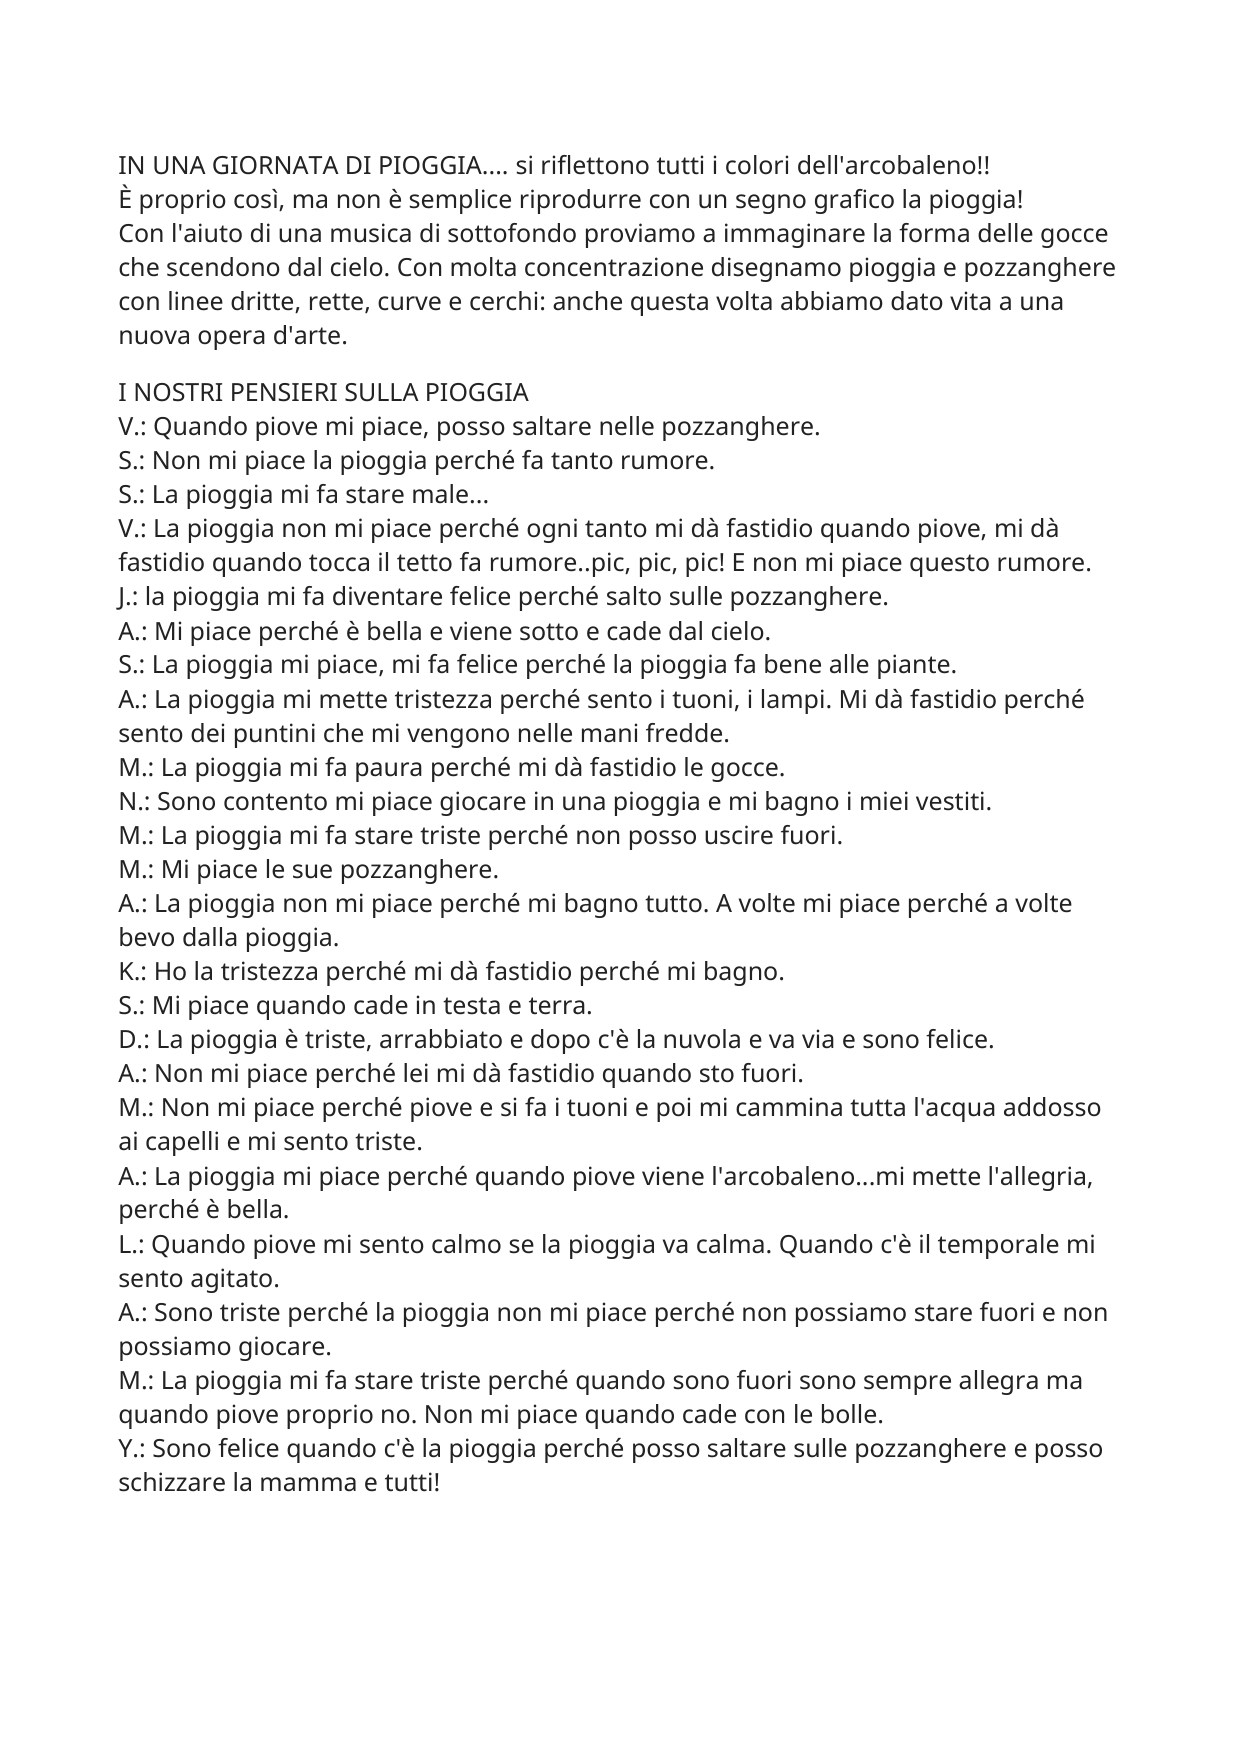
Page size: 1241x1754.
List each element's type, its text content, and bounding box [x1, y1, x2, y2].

text I NOSTRI PENSIERI SULLA PIOGGIA V.: Quando piove mi piace, posso saltare nelle pozzanghere. S.: Non mi piace la pioggia perché fa tanto rumore. S.: La pioggia mi fa stare male... V.: La pioggia non mi piace perché ogni tanto mi dà fastidio quando piove, mi dà fastidio quando tocca il tetto fa rumore..pic, pic, pic! E non mi piace questo rumore. J.: la pioggia mi fa diventare felice perché salto sulle pozzanghere. A.: Mi piace perché è bella e viene sotto e cade dal cielo. S.: La pioggia mi piace, mi fa felice perché la pioggia fa bene alle piante. A.: La pioggia mi mette tristezza perché sento i tuoni, i lampi. Mi dà fastidio perché sento dei puntini che mi vengono nelle mani fredde. M.: La pioggia mi fa paura perché mi dà fastidio le gocce. N.: Sono contento mi piace giocare in una pioggia e mi bagno i miei vestiti. M.: La pioggia mi fa stare triste perché non posso uscire fuori. M.: Mi piace le sue pozzanghere. A.: La pioggia non mi piace perché mi bagno tutto. A volte mi piace perché a volte bevo dalla pioggia. K.: Ho la tristezza perché mi dà fastidio perché mi bagno. S.: Mi piace quando cade in testa e terra. D.: La pioggia è triste, arrabbiato e dopo c'è la nuvola e va via e sono felice. A.: Non mi piace perché lei mi dà fastidio quando sto fuori. M.: Non mi piace perché piove e si fa i tuoni e poi mi cammina tutta l'acqua addosso ai capelli e mi sento triste. A.: La pioggia mi piace perché quando piove viene l'arcobaleno...mi mette l'allegria, perché è bella. L.: Quando piove mi sento calmo se la pioggia va calma. Quando c'è il temporale mi sento agitato. A.: Sono triste perché la pioggia non mi piace perché non possiamo stare fuori e non possiamo giocare. M.: La pioggia mi fa stare triste perché quando sono fuori sono sempre allegra ma quando piove proprio no. Non mi piace quando cade con le bolle. Y.: Sono felice quando c'è la pioggia perché posso saltare sulle pozzanghere e posso schizzare la mamma e tutti! [118, 375, 1122, 1499]
text È proprio così, ma non è semplice riprodurre con un segno grafico la pioggia! [118, 182, 1122, 216]
text Con l'aiuto di una musica di sottofondo proviamo a immaginare la forma delle gocce che scendono dal cielo. Con molta concentrazione disegnamo pioggia e pozzanghere con linee dritte, rette, curve e cerchi: anche questa volta abbiamo dato vita a una nuova opera d'arte. [118, 216, 1122, 352]
text IN UNA GIORNATA DI PIOGGIA.... si riflettono tutti i colori dell'arcobaleno!! [118, 148, 1122, 182]
